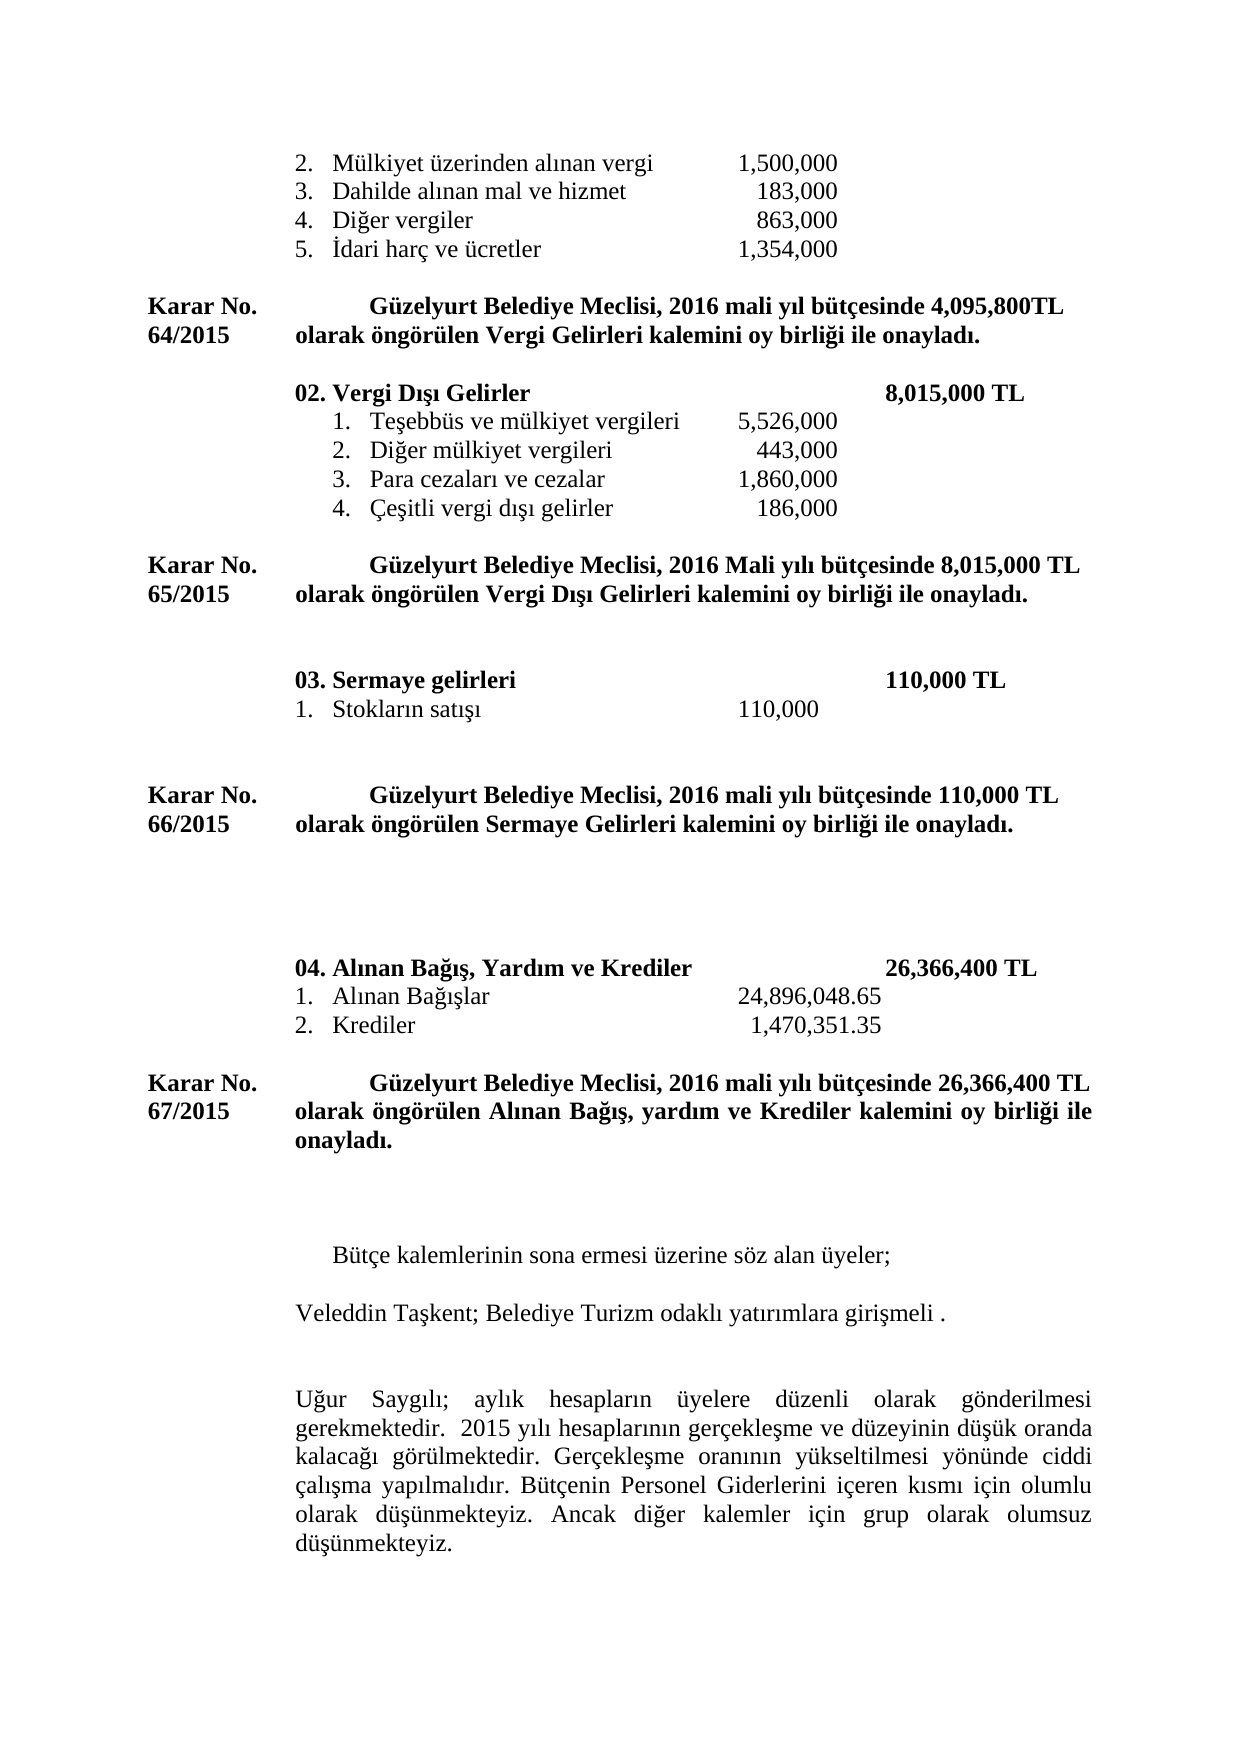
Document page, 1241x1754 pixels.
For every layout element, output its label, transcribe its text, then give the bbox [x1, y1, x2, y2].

text 65/2015 olarak öngörülen Vergi Dışı Gelirleri kalemini oy birliği ile onayladı. [148, 579, 1093, 608]
list Diğer vergiler 863,000 [294, 205, 1093, 234]
text Karar No. Güzelyurt Belediye Meclisi, 2016 Mali yılı bütçesinde 8,015,000 TL [148, 550, 1093, 579]
text Karar No. Güzelyurt Belediye Meclisi, 2016 mali yılı bütçesinde 110,000 TL [148, 780, 1093, 809]
list Para cezaları ve cezalar 1,860,000 [332, 464, 1093, 493]
text Karar No. Güzelyurt Belediye Meclisi, 2016 mali yılı bütçesinde 26,366,400 TL [148, 1068, 1093, 1096]
list Alınan Bağışlar 24,896,048.65 [294, 981, 1093, 1010]
list Alınan Bağış, Yardım ve Krediler 26,366,400 TL [294, 953, 1093, 981]
list Dahilde alınan mal ve hizmet 183,000 [294, 176, 1093, 205]
list Krediler 1,470,351.35 [294, 1010, 1093, 1039]
list Stokların satışı 110,000 [294, 694, 1093, 723]
text 64/2015 olarak öngörülen Vergi Gelirleri kalemini oy birliği ile onayladı. [148, 320, 1093, 349]
list Teşebbüs ve mülkiyet vergileri 5,526,000 [332, 406, 1093, 435]
list Çeşitli vergi dışı gelirler 186,000 [332, 493, 1093, 521]
list İdari harç ve ücretler 1,354,000 [294, 234, 1093, 263]
text 66/2015 olarak öngörülen Sermaye Gelirleri kalemini oy birliği ile onayladı. [148, 809, 1093, 838]
text Uğur Saygılı; aylık hesapların üyelere düzenli olarak gönderilmesi gerekmektedir. 2015 yılı hesaplarının gerçekleşme ve düzeyinin düşük oranda kalacağı görülmektedir. Gerçekleşme oranının yükseltilmesi yönünde ciddi çalışma yapılmalıdır. Bütçenin Personel Giderlerini içeren kısmı için olumlu olarak düşünmekteyiz. Ancak diğer kalemler için grup olarak olumsuz düşünmekteyiz. [295, 1384, 1093, 1556]
list Vergi Dışı Gelirler 8,015,000 TL [294, 378, 1093, 406]
list Diğer mülkiyet vergileri 443,000 [332, 435, 1093, 464]
list Sermaye gelirleri 110,000 TL [294, 665, 1093, 694]
text Karar No. Güzelyurt Belediye Meclisi, 2016 mali yıl bütçesinde 4,095,800TL [148, 291, 1093, 320]
text Veleddin Taşkent; Belediye Turizm odaklı yatırımlara girişmeli . [221, 1298, 1093, 1326]
text 67/2015 olarak öngörülen Alınan Bağış, yardım ve Krediler kalemini oy birliği ile onayladı. [148, 1096, 1093, 1154]
list Mülkiyet üzerinden alınan vergi 1,500,000 [294, 148, 1093, 176]
list Bütçe kalemlerinin sona ermesi üzerine söz alan üyeler; [332, 1240, 1093, 1269]
